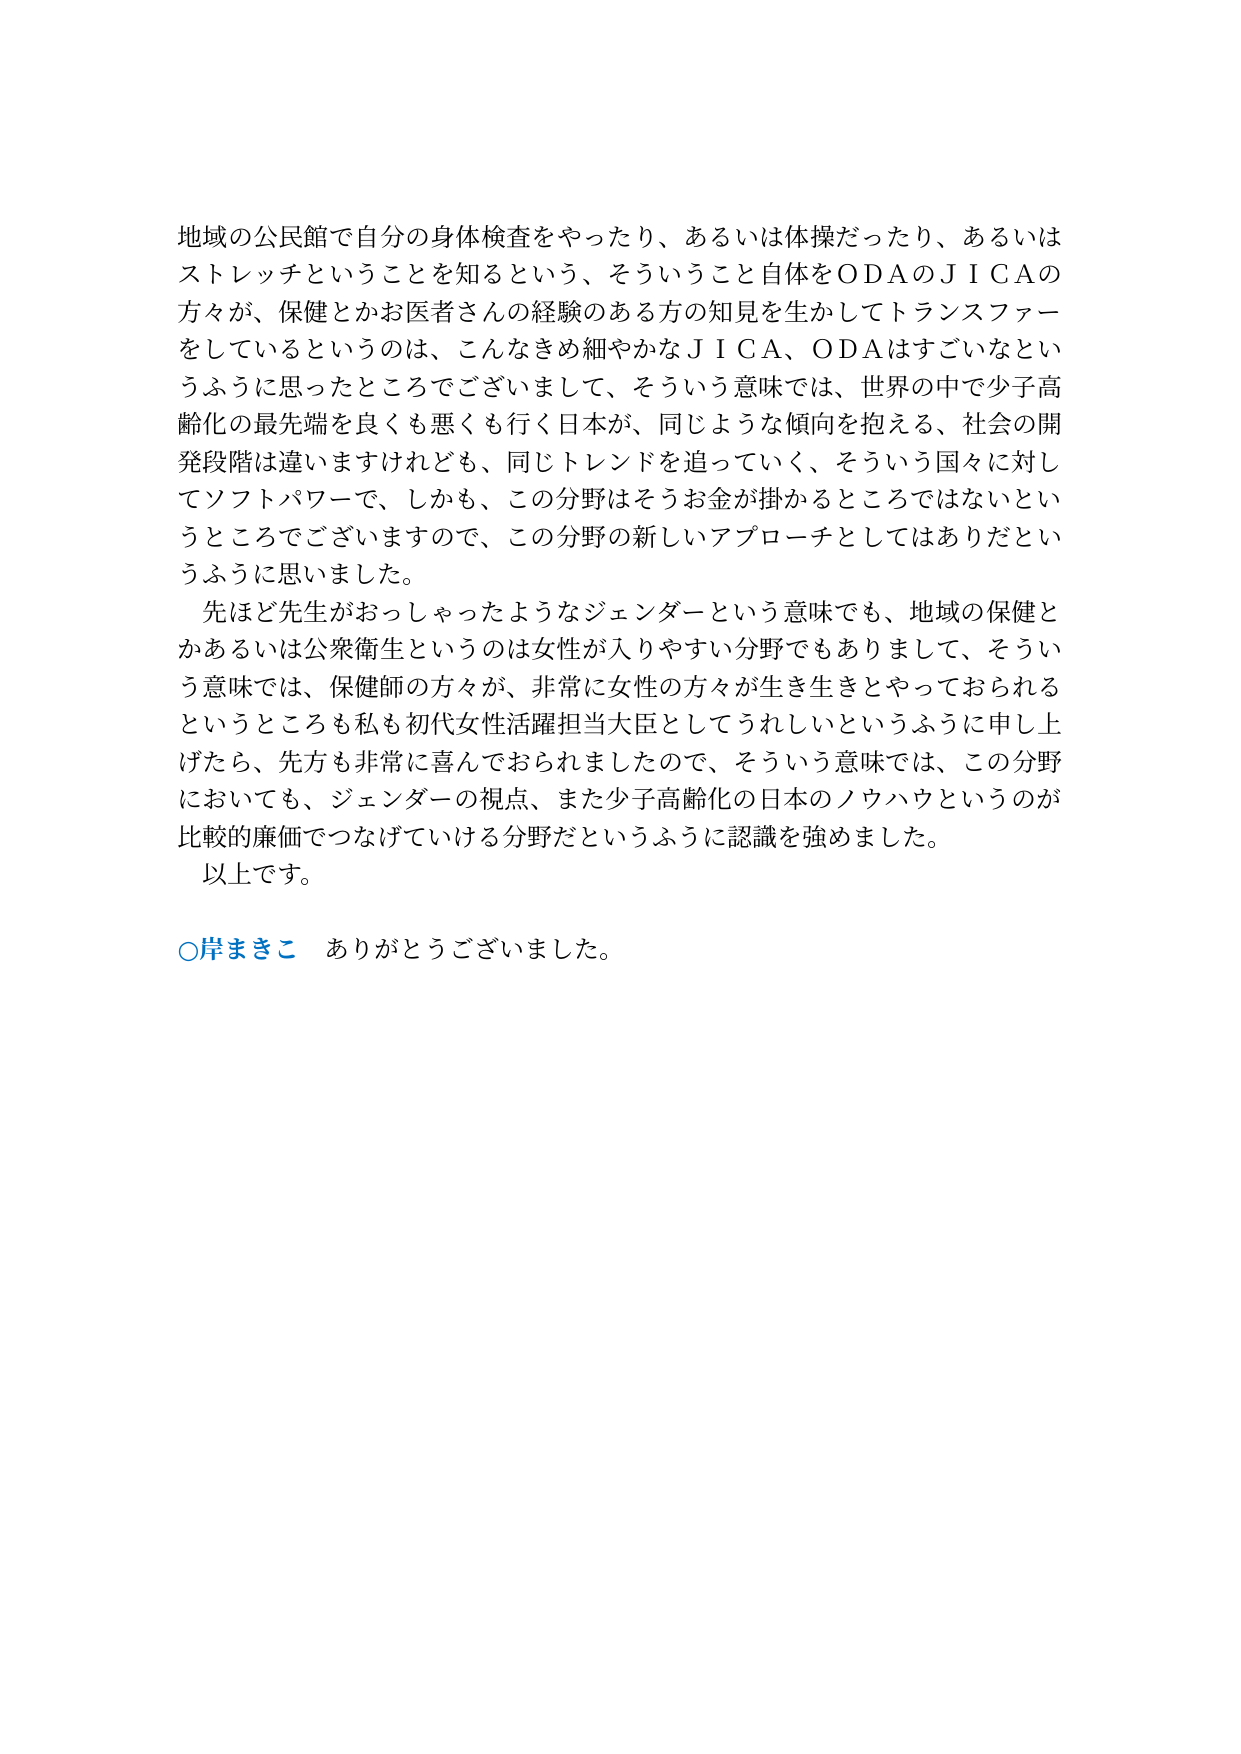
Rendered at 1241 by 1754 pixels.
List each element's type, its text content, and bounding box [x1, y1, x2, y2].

text 以上です。 [177, 854, 1063, 892]
text ○岸まきこ ありがとうございました。 [177, 929, 1063, 967]
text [177, 217, 1063, 592]
text 先ほど先生がおっしゃったようなジェンダーという意味でも、地域の保健とかあるいは公衆衛生というのは女性が入りやすい分野でもありまして、そういう意味では、保健師の方々が、非常に女性の方々が生き生きとやっておられるというところも私も初代女性活躍担当大臣としてうれしいというふうに申し上げたら、先方も非常に喜んでおられましたので、そういう意味では、この分野においても、ジェンダーの視点、また少子高齢化の日本のノウハウというのが比較的廉価でつなげていける分野だというふうに認識を強めました。 [177, 592, 1063, 854]
